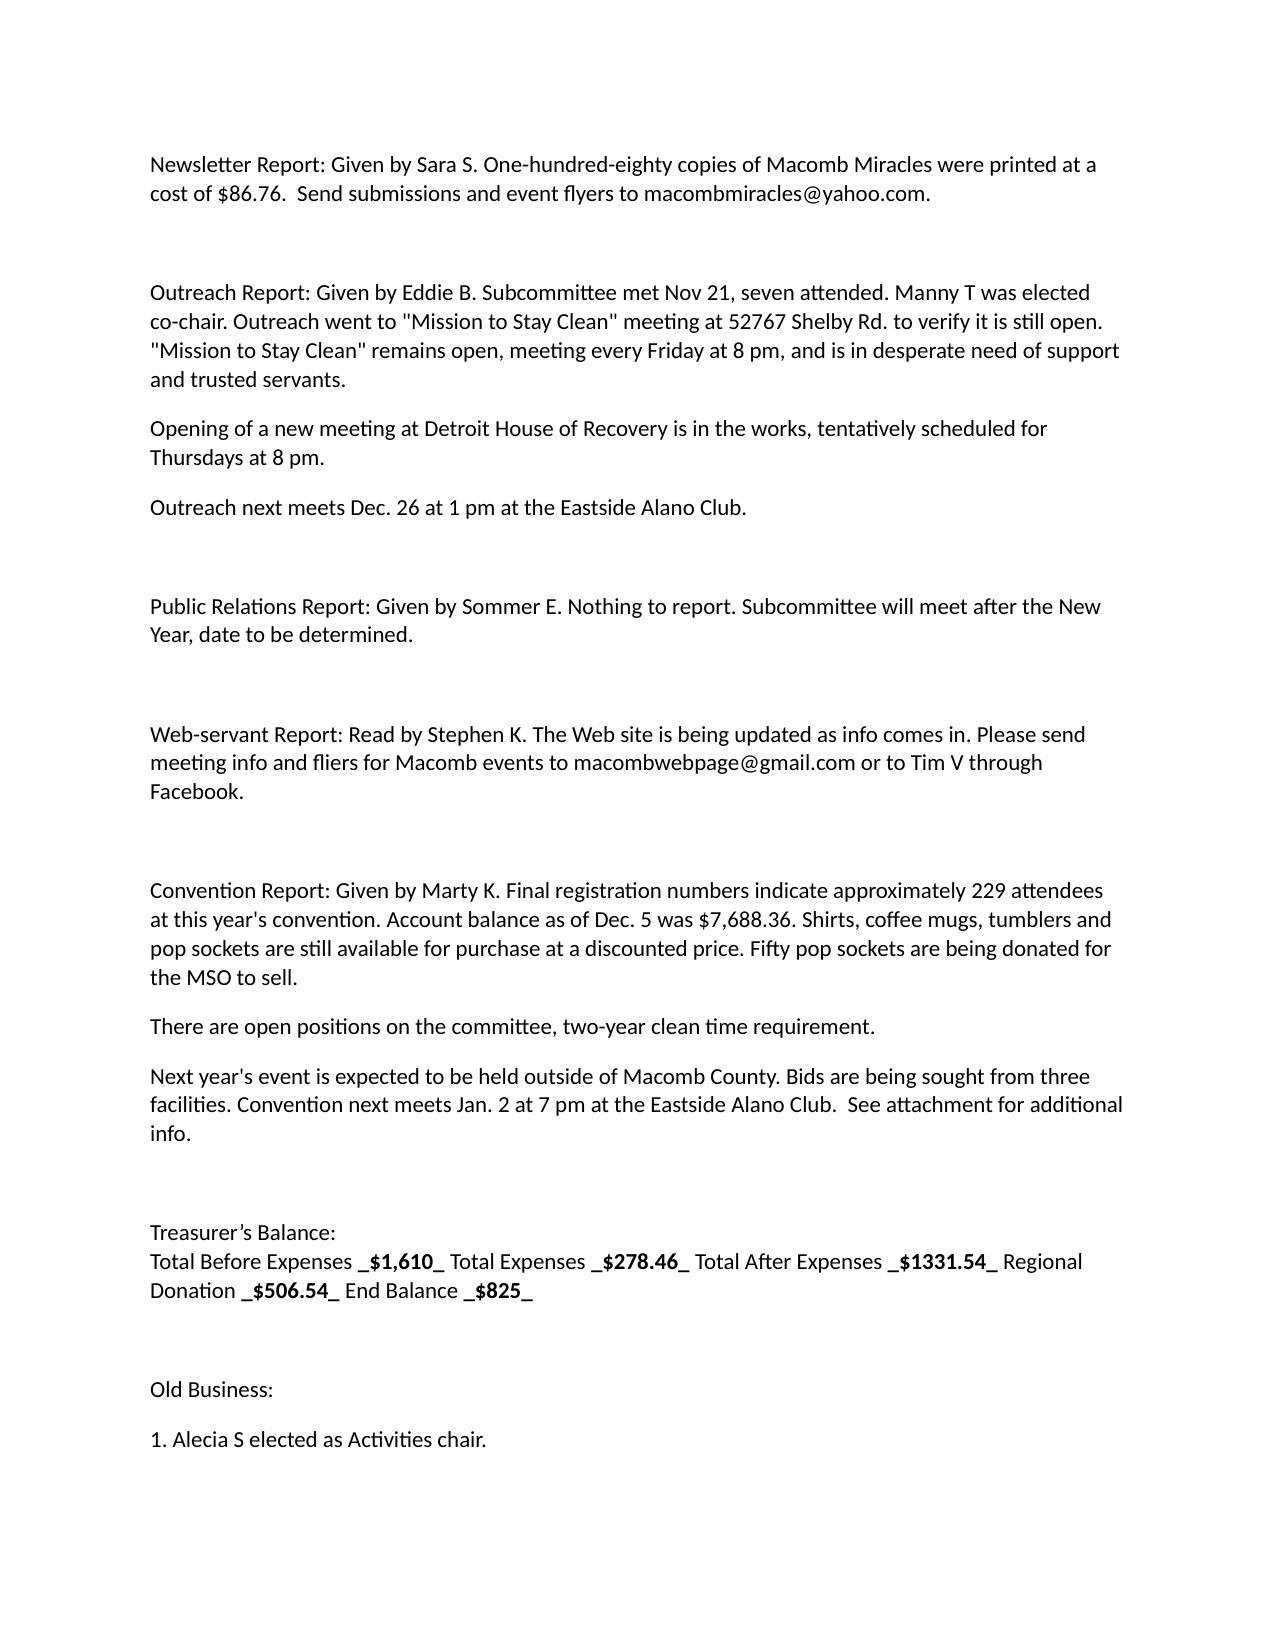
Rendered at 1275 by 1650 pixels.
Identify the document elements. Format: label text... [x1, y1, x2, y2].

text Old Business: [150, 1374, 1125, 1403]
text Opening of a new meeting at Detroit House of Recovery is in the works, tentatively scheduled for Thursdays at 8 pm. [150, 414, 1125, 471]
text Outreach Report: Given by Eddie B. Subcommittee met Nov 21, seven attended. Manny T was elected co-chair. Outreach went to "Mission to Stay Clean" meeting at 52767 Shelby Rd. to verify it is still open. "Mission to Stay Clean" remains open, meeting every Friday at 8 pm, and is in desperate need of support and trusted servants. [150, 278, 1125, 393]
text Outreach next meets Dec. 26 at 1 pm at the Eastside Alano Club. [150, 492, 1125, 521]
text There are open positions on the committee, two-year clean time requirement. [150, 1012, 1125, 1040]
text Next year's event is expected to be held outside of Macomb County. Bids are being sought from three facilities. Convention next meets Jan. 2 at 7 pm at the Eastside Alano Club. See attachment for additional info. [150, 1061, 1125, 1147]
text 1. Alecia S elected as Activities chair. [150, 1424, 1125, 1453]
text Web-servant Report: Read by Stephen K. The Web site is being updated as info comes in. Please send meeting info and fliers for Macomb events to macombwebpage@gmail.com or to Tim V through Facebook. [150, 719, 1125, 805]
text Public Relations Report: Given by Sommer E. Nothing to report. Subcommittee will meet after the New Year, date to be determined. [150, 591, 1125, 649]
text Convention Report: Given by Marty K. Final registration numbers indicate approximately 229 attendees at this year's convention. Account balance as of Dec. 5 was $7,688.36. Shirts, coffee mugs, tumblers and pop sockets are still available for purchase at a discounted price. Fifty pop sockets are being donated for the MSO to sell. [150, 876, 1125, 991]
text Treasurer’s Balance: Total Before Expenses _$1,610_ Total Expenses _$278.46_ Total After Expenses _$1331.54_ Regional Donation _$506.54_ End Balance _$825_ [150, 1218, 1125, 1304]
text Newsletter Report: Given by Sara S. One-hundred-eighty copies of Macomb Miracles were printed at a cost of $86.76. Send submissions and event flyers to macombmiracles@yahoo.com. [150, 150, 1125, 207]
